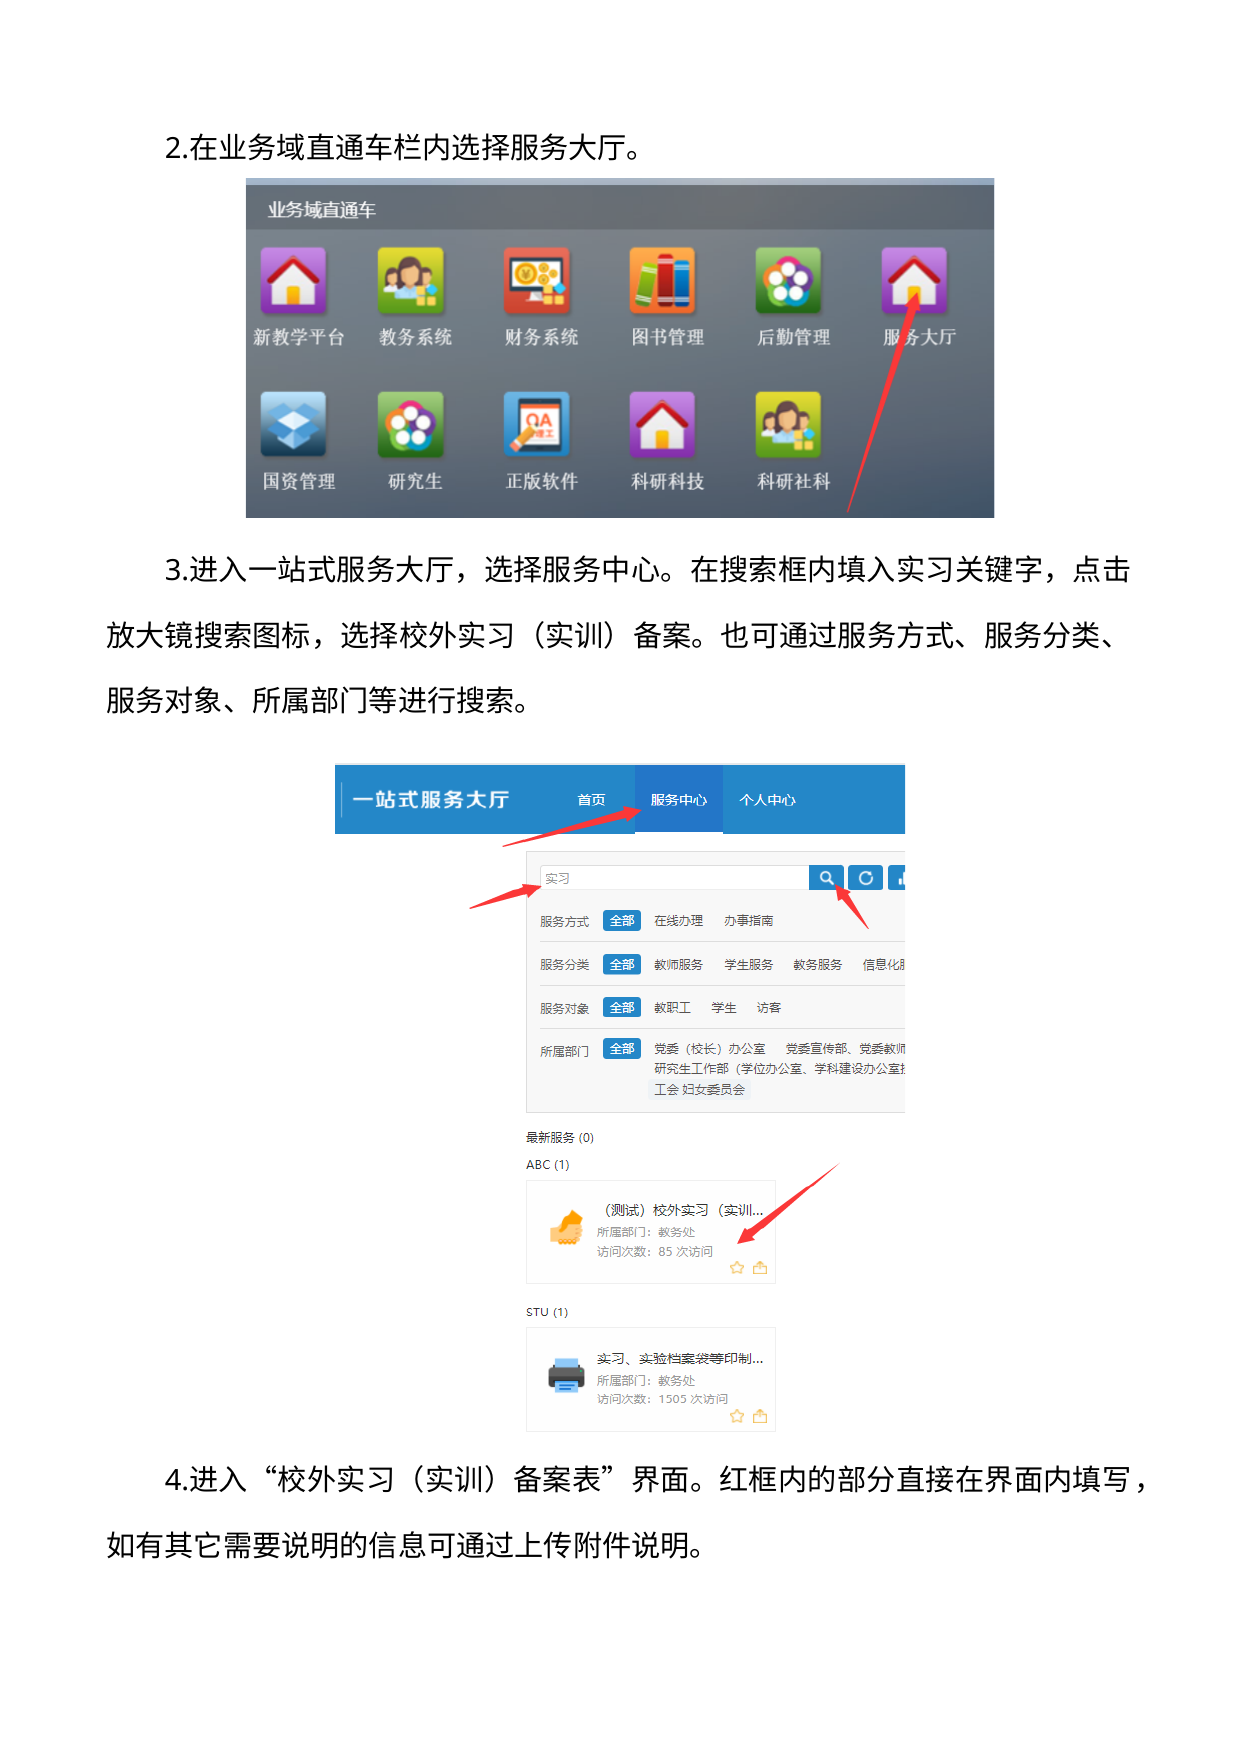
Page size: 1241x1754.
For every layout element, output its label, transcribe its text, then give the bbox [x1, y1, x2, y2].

picture [245, 178, 995, 518]
picture [335, 763, 906, 1440]
text 4.进入“校外实习（实训）备案表”界面。红框内的部分直接在界面内填写，如有其它需要说明的信息可通过上传附件说明。 [106, 1446, 1134, 1576]
text 3.进入一站式服务大厅，选择服务中心。在搜索框内填入实习关键字，点击放大镜搜索图标，选择校外实习（实训）备案。也可通过服务方式、服务分类、服务对象、所属部门等进行搜索。 [106, 536, 1134, 731]
text 2.在业务域直通车栏内选择服务大厅。 [106, 113, 1134, 178]
